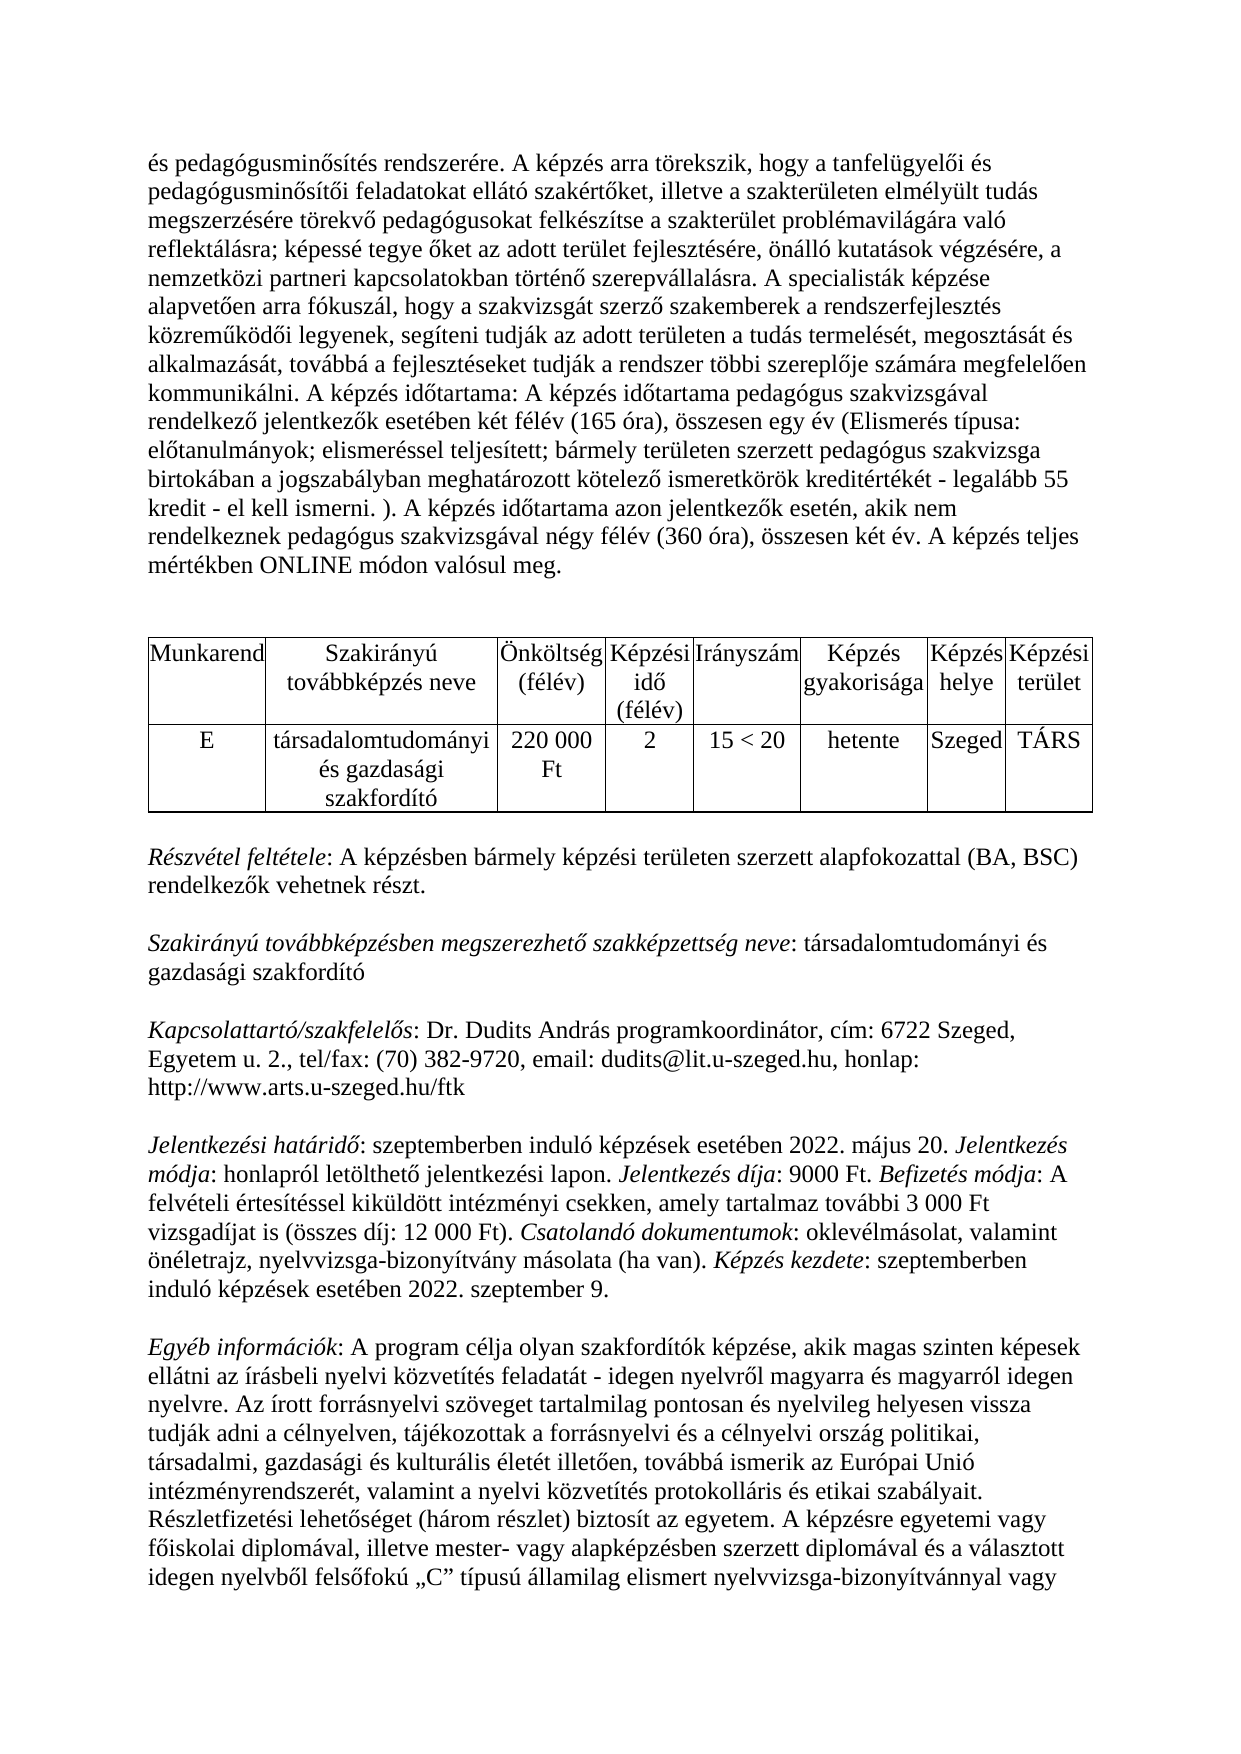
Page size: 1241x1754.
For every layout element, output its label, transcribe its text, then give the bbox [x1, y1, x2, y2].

table_cell társadalomtudományi és gazdasági szakfordító [266, 725, 497, 811]
table_cell hetente [801, 725, 927, 811]
table_header Képzési terület [1006, 638, 1092, 724]
table_header Szakirányú továbbképzés neve [266, 638, 497, 724]
text Szakirányú továbbképzésben megszerezhető szakképzettség neve: társadalomtudományi és gazdasági szakfordító [148, 928, 1093, 986]
table_cell E [149, 725, 265, 811]
table_header Képzési idő (félév) [606, 638, 693, 724]
table_header Képzés helye [928, 638, 1005, 724]
text Kapcsolattartó/szakfelelős: Dr. Dudits András programkoordinátor, cím: 6722 Szeged, Egyetem u. 2., tel/fax: (70) 382-9720, email: dudits@lit.u-szeged.hu, honlap: http://www.arts.u-szeged.hu/ftk [148, 1015, 1093, 1101]
table_header Irányszám [694, 638, 800, 724]
table_header Munkarend [149, 638, 265, 724]
table_cell 2 [606, 725, 693, 811]
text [148, 1332, 1093, 1591]
table_cell Szeged [928, 725, 1005, 811]
table_cell TÁRS [1006, 725, 1092, 811]
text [148, 148, 1093, 579]
text Jelentkezési határidő: szeptemberben induló képzések esetében 2022. május 20. Jelentkezés módja: honlapról letölthető jelentkezési lapon. Jelentkezés díja: 9000 Ft. Befizetés módja: A felvételi értesítéssel kiküldött intézményi csekken, amely tartalmaz további 3 000 Ft vizsgadíjat is (összes díj: 12 000 Ft). Csatolandó dokumentumok: oklevélmásolat, valamint önéletrajz, nyelvvizsga-bizonyítvány másolata (ha van). Képzés kezdete: szeptemberben induló képzések esetében 2022. szeptember 9. [148, 1130, 1093, 1303]
text Részvétel feltétele: A képzésben bármely képzési területen szerzett alapfokozattal (BA, BSC) rendelkezők vehetnek részt. [148, 842, 1093, 899]
table_header Képzés gyakorisága [801, 638, 927, 724]
table_header Önköltség (félév) [498, 638, 605, 724]
table_cell 15 < 20 [694, 725, 800, 811]
table_cell 220 000 Ft [498, 725, 605, 811]
